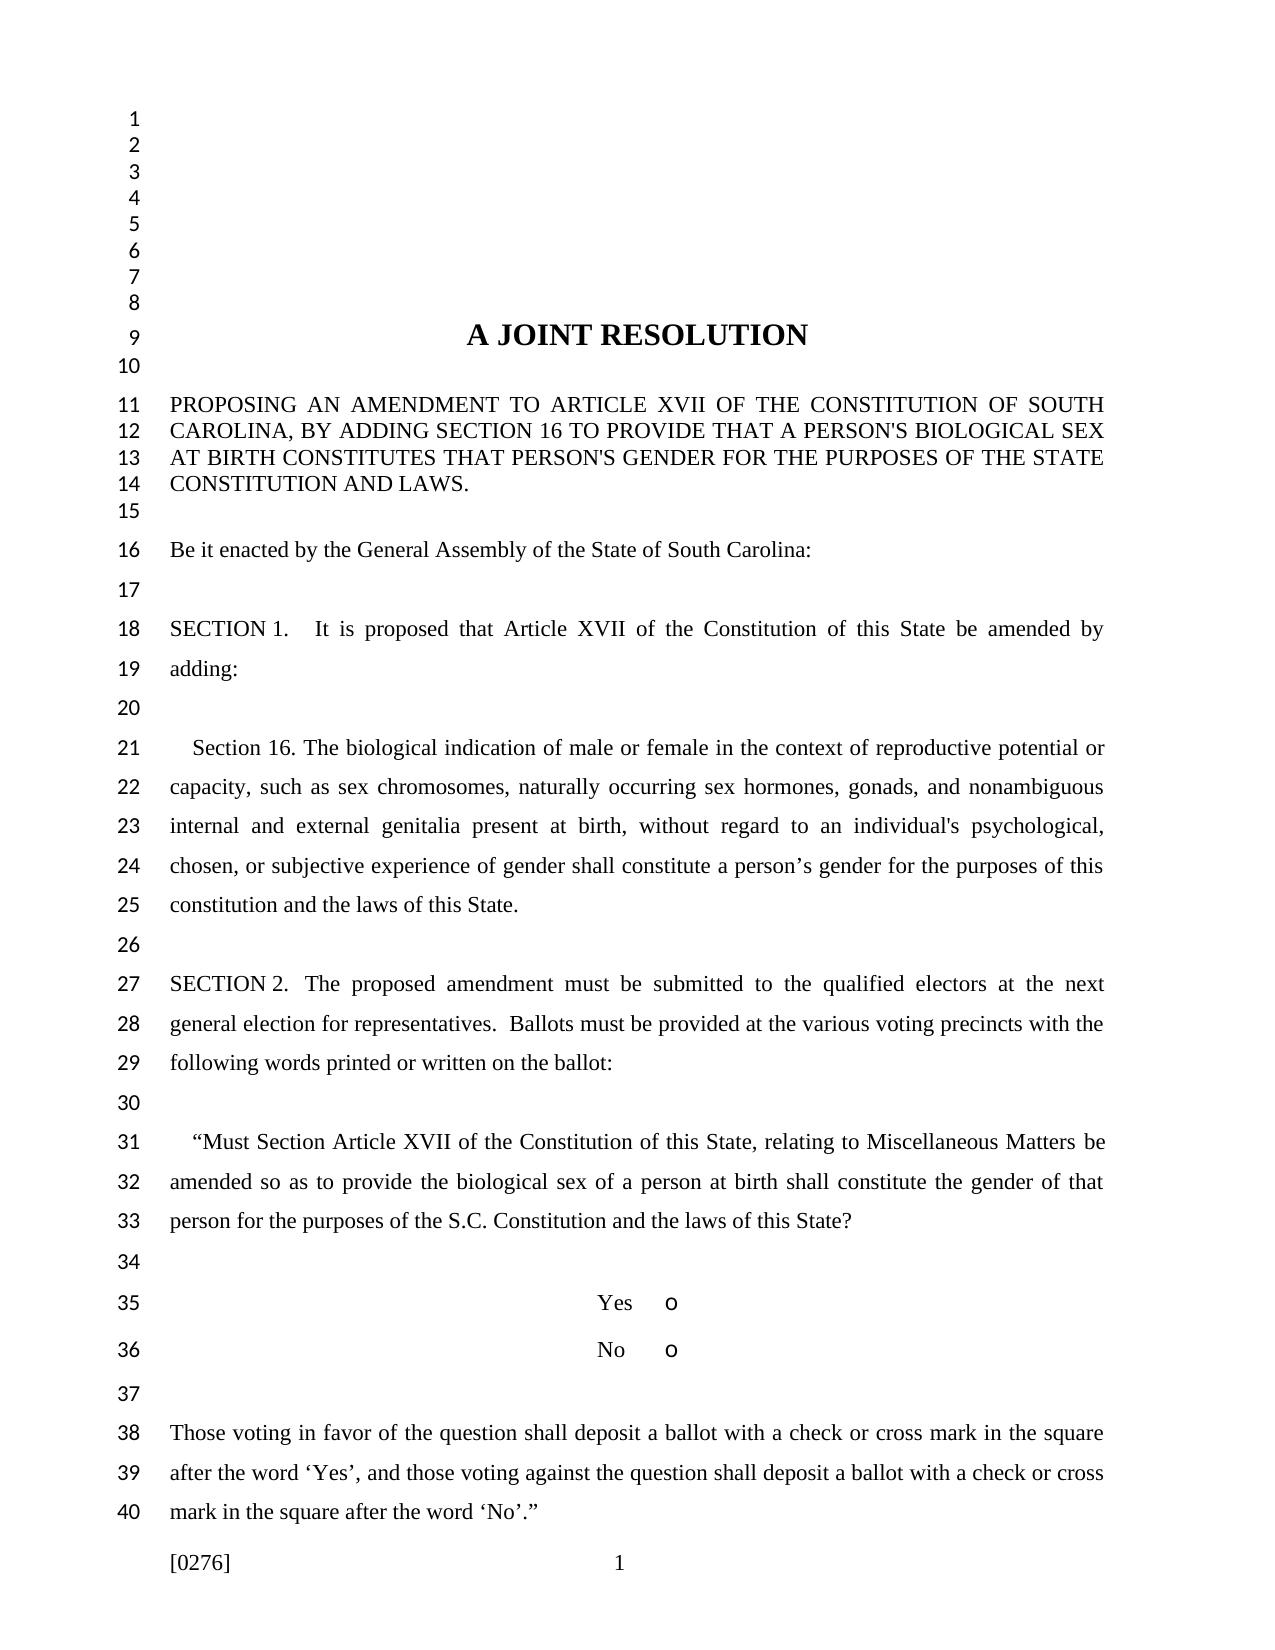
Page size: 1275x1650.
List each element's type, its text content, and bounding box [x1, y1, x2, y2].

text Yes o [169, 1286, 1106, 1317]
text SECTION 2. The proposed amendment must be submitted to the qualified electors at the next general election for representatives. Ballots must be provided at the various voting precincts with the following words printed or written on the ballot: [169, 970, 1106, 1076]
text Section 16. The biological indication of male or female in the context of reproductive potential or capacity, such as sex chromosomes, naturally occurring sex hormones, gonads, and nonambiguous internal and external genitalia present at birth, without regard to an individual's psychological, chosen, or subjective experience of gender shall constitute a person’s gender for the purposes of this constitution and the laws of this State. [169, 733, 1106, 918]
text “Must Section Article XVII of the Constitution of this State, relating to Miscellaneous Matters be amended so as to provide the biological sex of a person at birth shall constitute the gender of that person for the purposes of the S.C. Constitution and the laws of this State? [169, 1128, 1106, 1234]
text SECTION 1. It is proposed that Article XVII of the Constitution of this State be amended by adding: [169, 615, 1106, 681]
text Those voting in favor of the question shall deposit a ballot with a check or cross mark in the square after the word ‘Yes’, and those voting against the question shall deposit a ballot with a check or cross mark in the square after the word ‘No’.” [169, 1419, 1106, 1525]
text Be it enacted by the General Assembly of the State of South Carolina: [169, 536, 1106, 562]
text A joint Resolution [169, 316, 1106, 352]
text No o [169, 1333, 1106, 1364]
